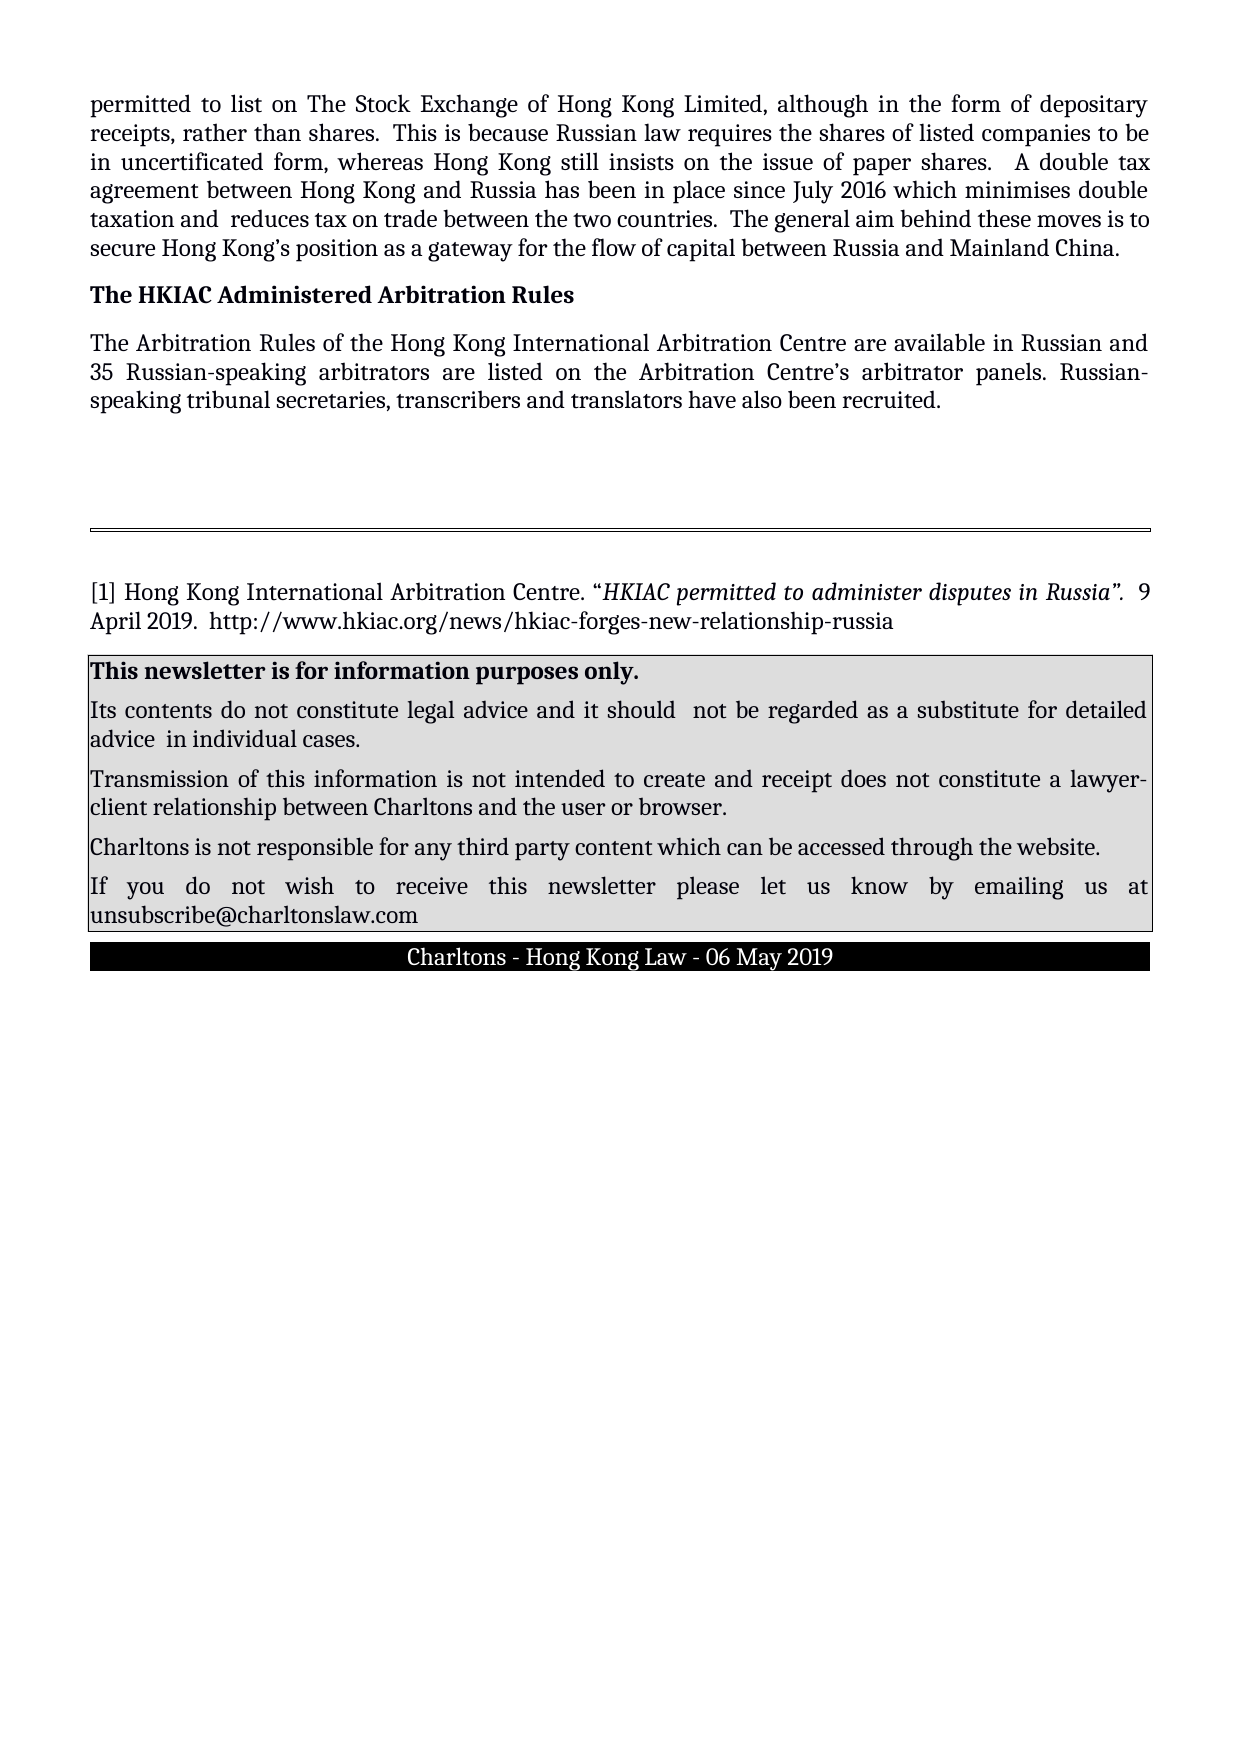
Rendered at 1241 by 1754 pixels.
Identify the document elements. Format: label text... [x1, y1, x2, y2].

text If you do not wish to receive this newsletter please let us know by emailing us at unsubscribe@charltonslaw.com [89, 869, 1152, 931]
text Charltons - Hong Kong Law - 06 May 2019 [90, 942, 1150, 971]
text Transmission of this information is not intended to create and receipt does not constitute a lawyer-client relationship between Charltons and the user or browser. [89, 762, 1152, 822]
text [90, 90, 1150, 262]
text The HKIAC Administered Arbitration Rules [90, 281, 1150, 310]
text The Arbitration Rules of the Hong Kong International Arbitration Centre are available in Russian and 35 Russian-speaking arbitrators are listed on the Arbitration Centre’s arbitrator panels. Russian-speaking tribunal secretaries, transcribers and translators have also been recruited. [90, 329, 1150, 415]
text Charltons is not responsible for any third party content which can be accessed through the website. [89, 830, 1152, 861]
text This newsletter is for information purposes only. [89, 656, 1152, 686]
text Its contents do not constitute legal advice and it should not be regarded as a substitute for detailed advice in individual cases. [89, 694, 1152, 754]
text [1] Hong Kong International Arbitration Centre. “HKIAC permitted to administer disputes in Russia”. 9 April 2019. http://www.hkiac.org/news/hkiac-forges-new-relationship-russia [90, 578, 1150, 636]
